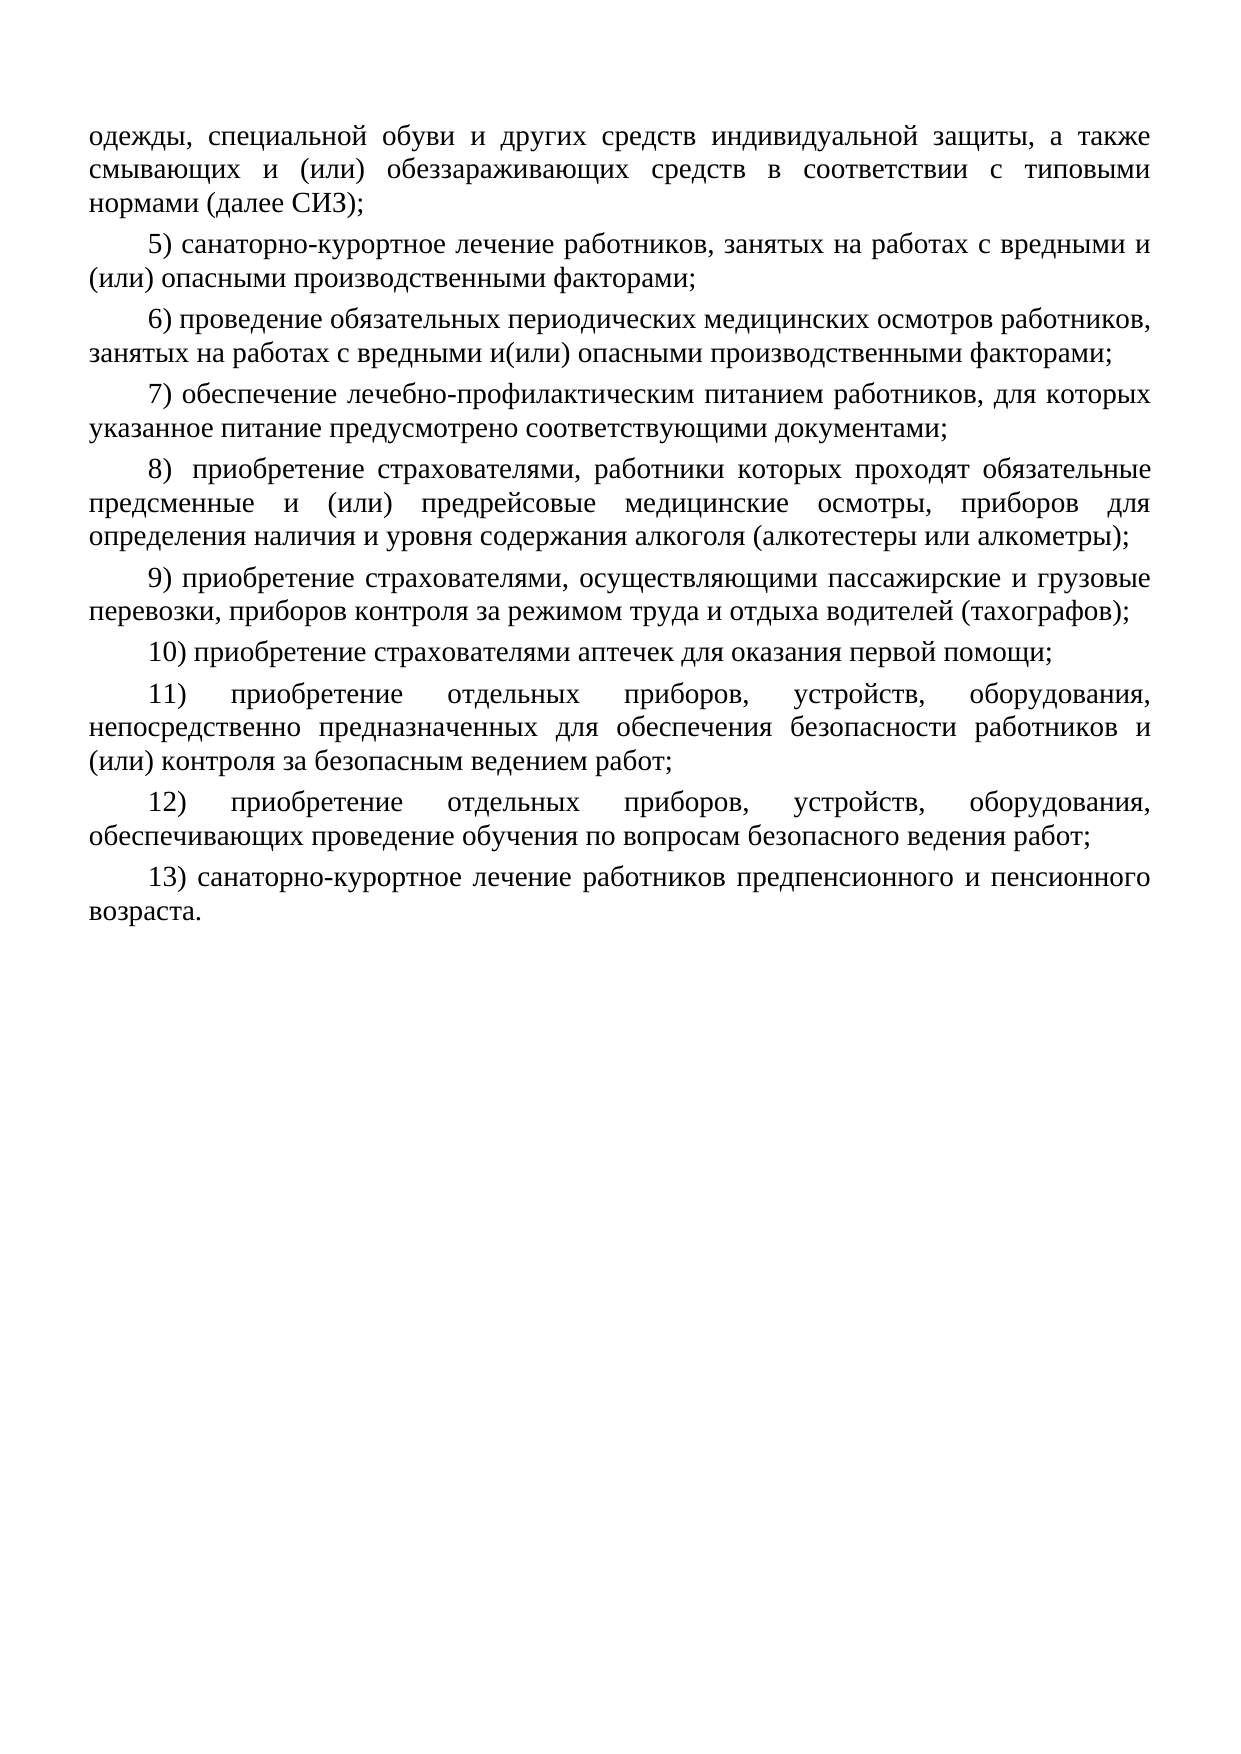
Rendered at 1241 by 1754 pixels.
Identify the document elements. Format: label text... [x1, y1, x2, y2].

text 9) приобретение страхователями, осуществляющими пассажирские и грузовые перевозки, приборов контроля за режимом труда и отдыха водителей (тахографов); [89, 560, 1152, 627]
text 8) приобретение страхователями, работники которых проходят обязательные предсменные и (или) предрейсовые медицинские осмотры, приборов для определения наличия и уровня содержания алкоголя (алкотестеры или алкометры); [89, 451, 1152, 552]
text 7) обеспечение лечебно-профилактическим питанием работников, для которых указанное питание предусмотрено соответствующими документами; [89, 376, 1152, 443]
text 6) проведение обязательных периодических медицинских осмотров работников, занятых на работах с вредными и(или) опасными производственными факторами; [89, 301, 1152, 368]
text 5) санаторно-курортное лечение работников, занятых на работах с вредными и (или) опасными производственными факторами; [89, 227, 1152, 294]
text 11) приобретение отдельных приборов, устройств, оборудования, непосредственно предназначенных для обеспечения безопасности работников и (или) контроля за безопасным ведением работ; [89, 676, 1152, 777]
text 12) приобретение отдельных приборов, устройств, оборудования, обеспечивающих проведение обучения по вопросам безопасного ведения работ; [89, 784, 1152, 851]
text 10) приобретение страхователями аптечек для оказания первой помощи; [89, 634, 1152, 668]
text 13) санаторно-курортное лечение работников предпенсионного и пенсионного возраста. [89, 859, 1152, 926]
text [89, 118, 1152, 219]
